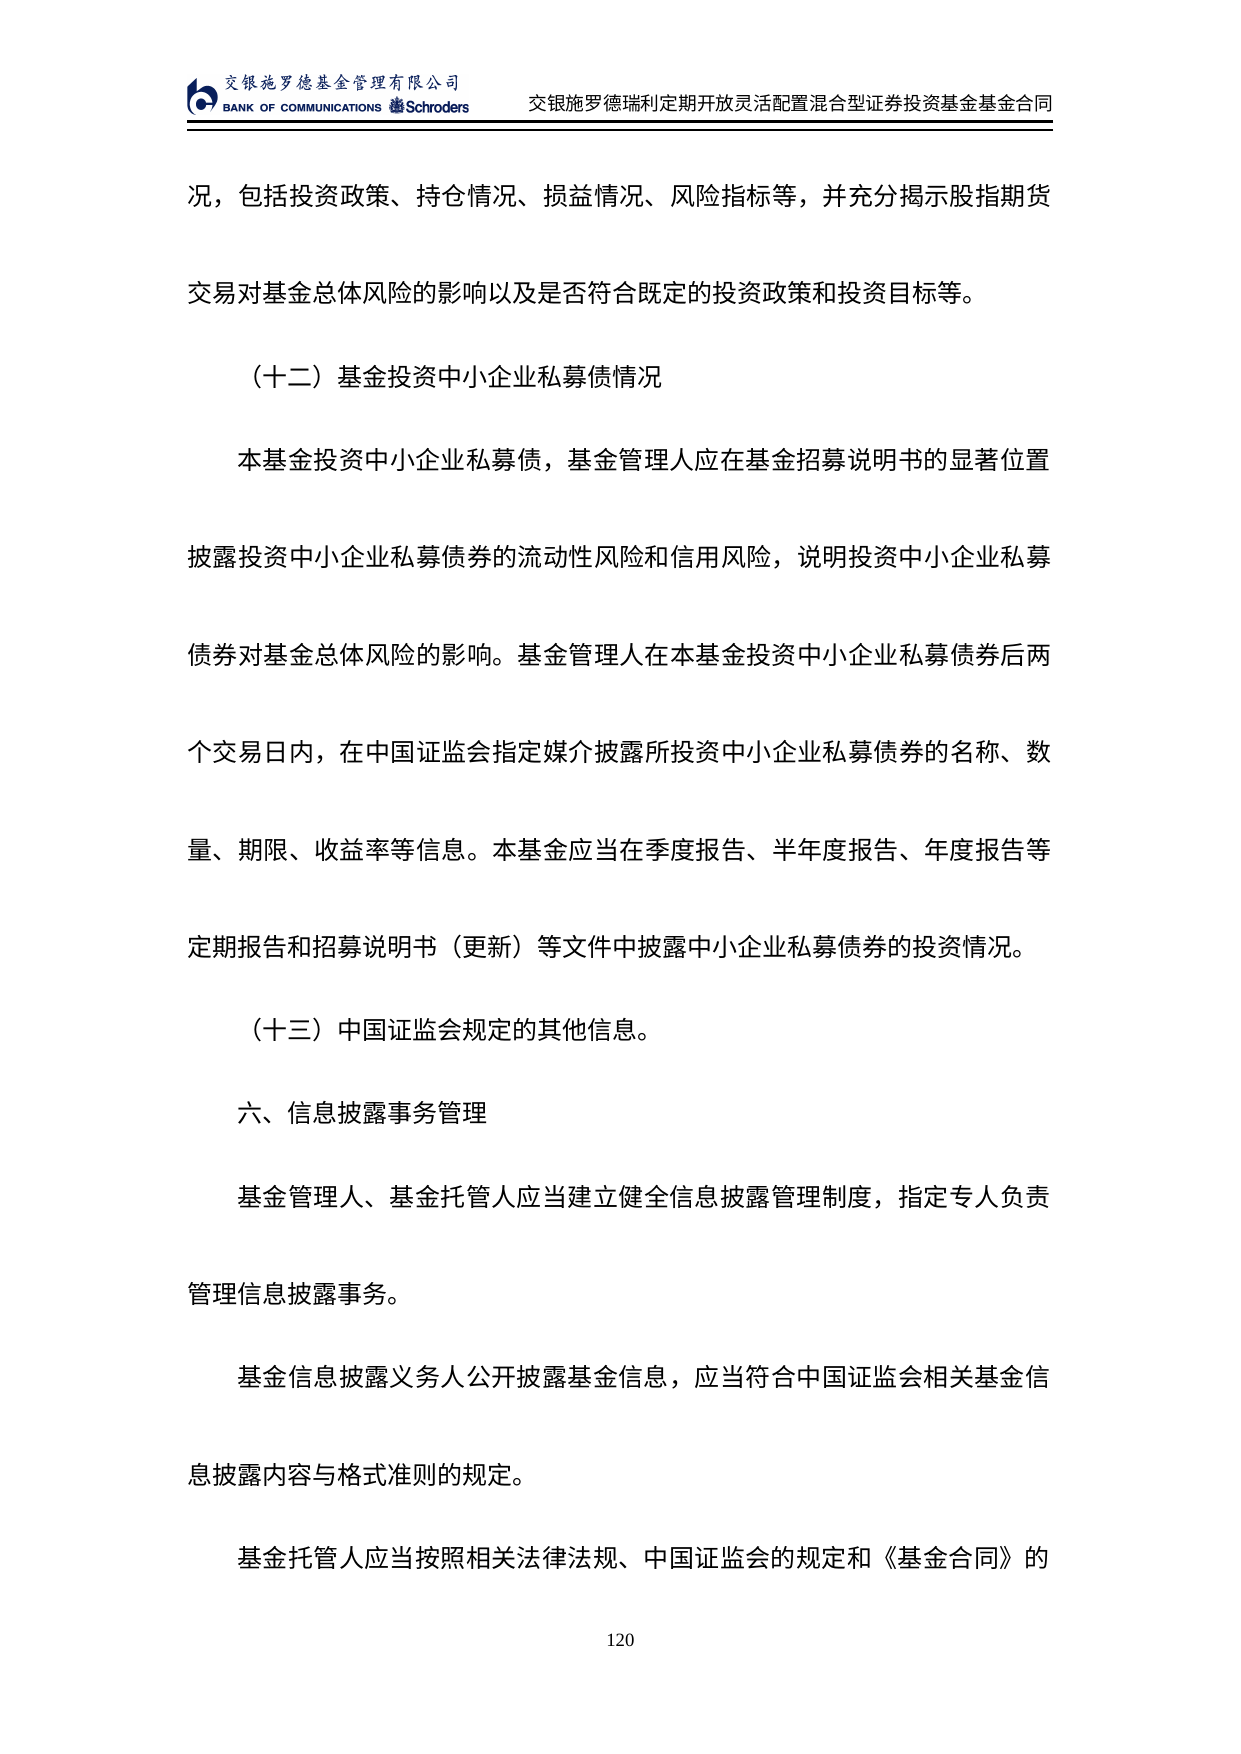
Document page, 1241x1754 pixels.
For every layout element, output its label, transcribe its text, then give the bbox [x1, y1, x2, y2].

text 基金信息披露义务人公开披露基金信息，应当符合中国证监会相关基金信息披露内容与格式准则的规定。 [187, 1343, 1053, 1506]
text 基金管理人、基金托管人应当建立健全信息披露管理制度，指定专人负责管理信息披露事务。 [187, 1163, 1053, 1325]
text 本基金投资中小企业私募债，基金管理人应在基金招募说明书的显著位置披露投资中小企业私募债券的流动性风险和信用风险，说明投资中小企业私募债券对基金总体风险的影响。基金管理人在本基金投资中小企业私募债券后两个交易日内，在中国证监会指定媒介披露所投资中小企业私募债券的名称、数量、期限、收益率等信息。本基金应当在季度报告、半年度报告、年度报告等定期报告和招募说明书（更新）等文件中披露中小企业私募债券的投资情况。 [187, 426, 1053, 978]
text 六、信息披露事务管理 [187, 1079, 1053, 1144]
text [187, 162, 1053, 324]
text （十二）基金投资中小企业私募债情况 [187, 343, 1053, 408]
picture [187, 74, 469, 115]
text （十三）中国证监会规定的其他信息。 [187, 996, 1053, 1061]
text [187, 1524, 1053, 1589]
